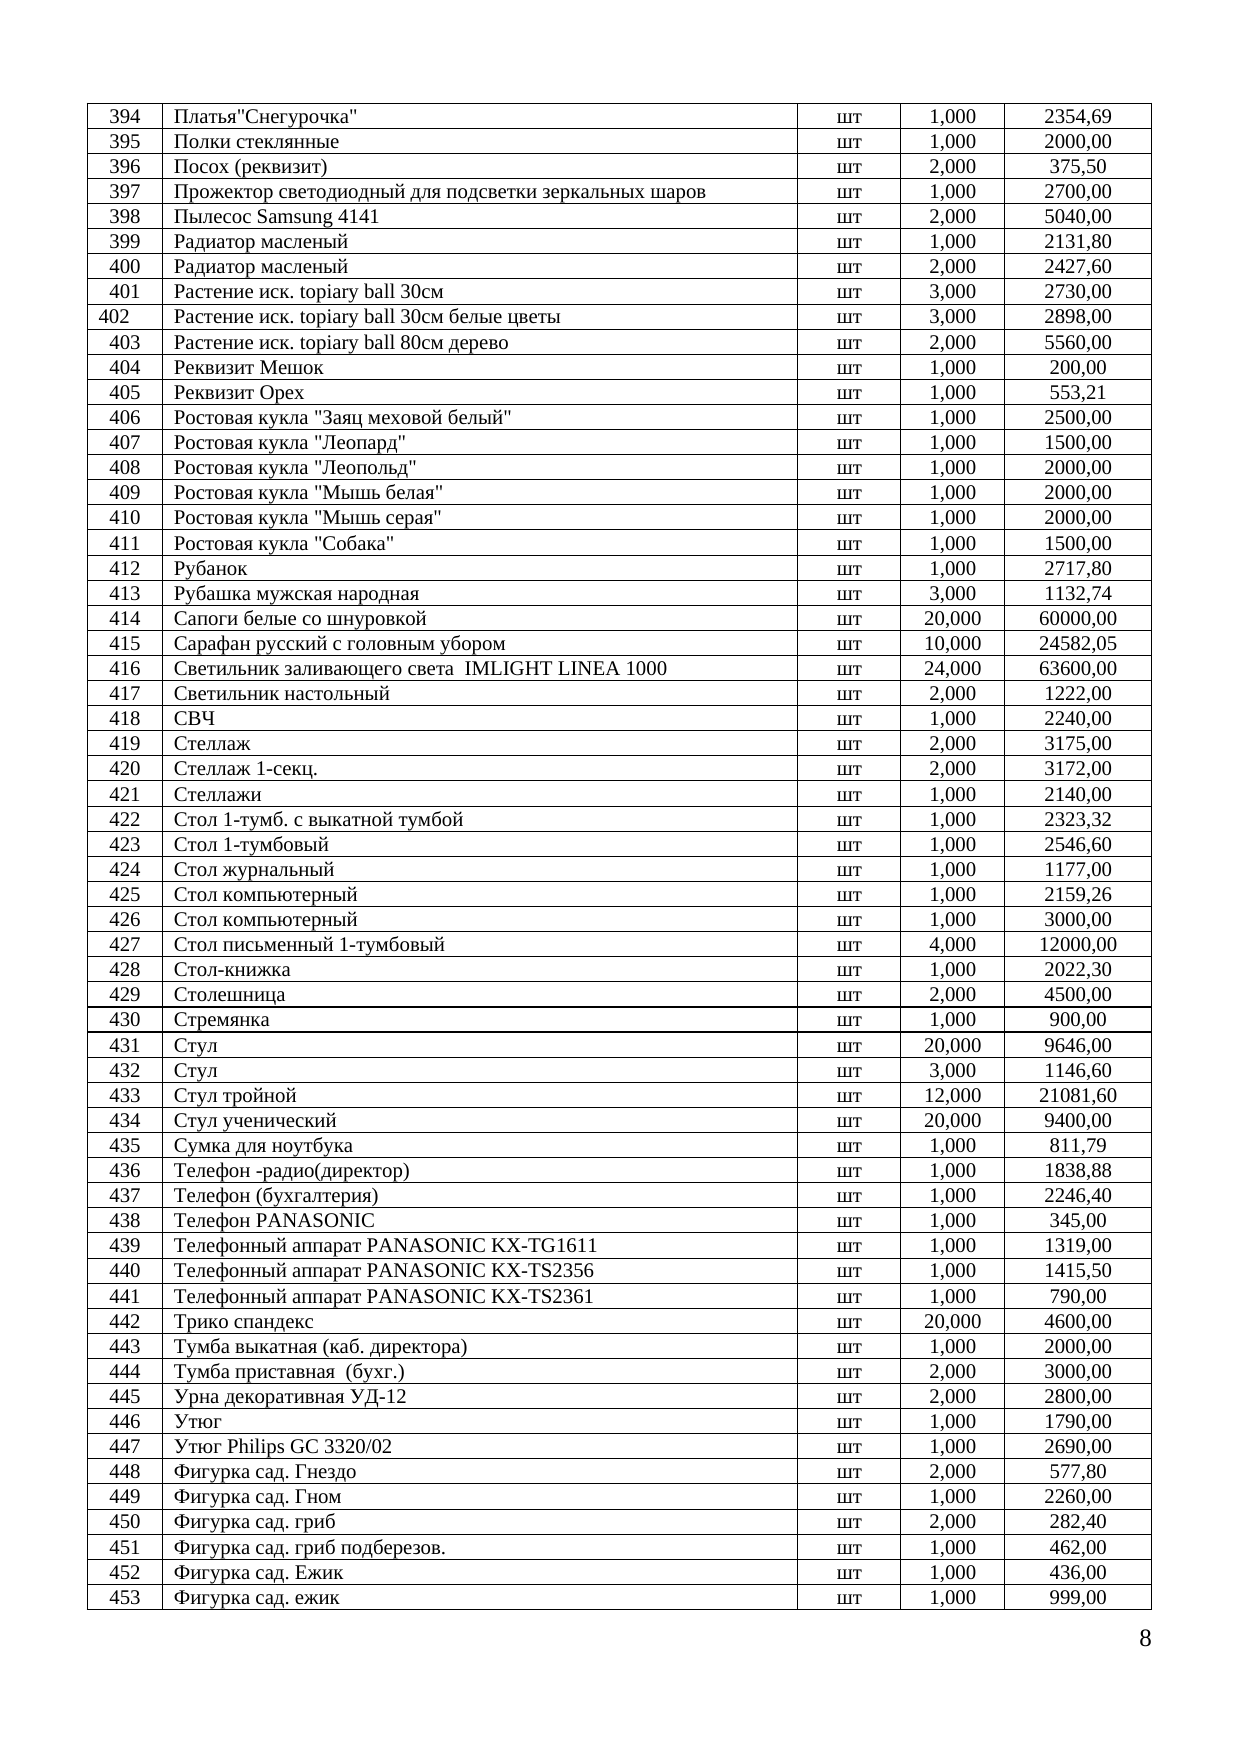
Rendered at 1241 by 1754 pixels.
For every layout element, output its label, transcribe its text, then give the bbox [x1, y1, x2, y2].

table_cell шт [798, 756, 900, 780]
table_cell 410 [88, 505, 162, 529]
table_cell 1,000 [901, 1334, 1004, 1358]
table_cell Тумба приставная (бухг.) [163, 1359, 797, 1383]
table_cell 2323,32 [1005, 807, 1151, 831]
table_cell 20,000 [901, 1108, 1004, 1132]
table_cell 1,000 [901, 405, 1004, 429]
table_cell 407 [88, 430, 162, 454]
table_cell шт [798, 505, 900, 529]
table_cell 1,000 [901, 229, 1004, 253]
table_cell шт [798, 355, 900, 379]
table_cell 20,000 [901, 606, 1004, 630]
table_cell 426 [88, 907, 162, 931]
table_cell шт [798, 1334, 900, 1358]
table_cell 3172,00 [1005, 756, 1151, 780]
table_cell шт [798, 1108, 900, 1132]
table_cell Стул [163, 1033, 797, 1057]
table_cell шт [798, 1484, 900, 1508]
table_cell 21081,60 [1005, 1083, 1151, 1107]
table_cell Телефон PANASONIC [163, 1208, 797, 1232]
table_cell 431 [88, 1033, 162, 1057]
table_cell 406 [88, 405, 162, 429]
table_cell 438 [88, 1208, 162, 1232]
table_cell шт [798, 129, 900, 153]
table_cell 402 [88, 305, 162, 328]
table_cell шт [798, 1560, 900, 1584]
table_cell Ростовая кукла "Мышь белая" [163, 480, 797, 504]
table_cell 2,000 [901, 204, 1004, 228]
table_cell 1,000 [901, 380, 1004, 404]
table_cell 3,000 [901, 1058, 1004, 1082]
table_cell Стол письменный 1-тумбовый [163, 932, 797, 956]
table_cell 3,000 [901, 279, 1004, 303]
table_cell 2,000 [901, 154, 1004, 178]
table_cell шт [798, 581, 900, 605]
table_cell Стол-книжка [163, 957, 797, 981]
table_cell 553,21 [1005, 380, 1151, 404]
table_cell шт [798, 179, 900, 203]
table_cell 442 [88, 1309, 162, 1333]
table_cell 1,000 [901, 907, 1004, 931]
table_cell Полки стеклянные [163, 129, 797, 153]
table_cell шт [798, 1259, 900, 1282]
table_cell Рубанок [163, 556, 797, 579]
table_cell шт [798, 229, 900, 253]
table_cell 445 [88, 1384, 162, 1408]
table_cell 2546,60 [1005, 832, 1151, 856]
table_cell 1,000 [901, 1183, 1004, 1207]
table_cell Столешница [163, 982, 797, 1006]
table_cell шт [798, 1585, 900, 1609]
table_cell Ростовая кукла "Леопард" [163, 430, 797, 454]
table_cell шт [798, 1058, 900, 1082]
table_cell 1132,74 [1005, 581, 1151, 605]
table_cell 1415,50 [1005, 1259, 1151, 1282]
table_cell шт [798, 279, 900, 303]
table_cell 1,000 [901, 556, 1004, 579]
table_cell 200,00 [1005, 355, 1151, 379]
table_cell 409 [88, 480, 162, 504]
table_cell Ростовая кукла "Мышь серая" [163, 505, 797, 529]
table_cell 1,000 [901, 129, 1004, 153]
table_cell 1,000 [901, 1560, 1004, 1584]
table_cell Тумба выкатная (каб. директора) [163, 1334, 797, 1358]
table_cell Стеллаж [163, 731, 797, 755]
table_cell шт [798, 1233, 900, 1257]
table_cell 403 [88, 330, 162, 354]
table_cell 2000,00 [1005, 1334, 1151, 1358]
table_cell шт [798, 882, 900, 906]
table_cell шт [798, 731, 900, 755]
table_cell 1,000 [901, 1434, 1004, 1458]
table_cell 425 [88, 882, 162, 906]
table_cell Платья"Снегурочка" [163, 104, 797, 128]
table_cell 4600,00 [1005, 1309, 1151, 1333]
table_cell Реквизит Орех [163, 380, 797, 404]
table_cell 420 [88, 756, 162, 780]
table_cell 415 [88, 631, 162, 655]
table_cell 443 [88, 1334, 162, 1358]
table_cell 10,000 [901, 631, 1004, 655]
table_cell шт [798, 254, 900, 278]
table_cell 1500,00 [1005, 430, 1151, 454]
table_cell Светильник заливающего света IMLIGHT LINEA 1000 [163, 656, 797, 680]
table_cell Стол 1-тумб. с выкатной тумбой [163, 807, 797, 831]
table_cell 2717,80 [1005, 556, 1151, 579]
table_cell Пылесос Samsung 4141 [163, 204, 797, 228]
table_cell 1,000 [901, 1233, 1004, 1257]
table_cell 12000,00 [1005, 932, 1151, 956]
table_cell Стол компьютерный [163, 882, 797, 906]
table_cell 436,00 [1005, 1560, 1151, 1584]
table_cell 20,000 [901, 1033, 1004, 1057]
table_cell 999,00 [1005, 1585, 1151, 1609]
table_cell Радиатор масленый [163, 229, 797, 253]
table_cell Рубашка мужская народная [163, 581, 797, 605]
table_cell 401 [88, 279, 162, 303]
table_cell 2,000 [901, 1459, 1004, 1483]
table_cell Стеллаж 1-секц. [163, 756, 797, 780]
table_cell Светильник настольный [163, 681, 797, 705]
table_cell 1,000 [901, 480, 1004, 504]
table_cell 2000,00 [1005, 129, 1151, 153]
table_cell 2500,00 [1005, 405, 1151, 429]
table_cell 453 [88, 1585, 162, 1609]
table_cell 408 [88, 455, 162, 479]
table_cell шт [798, 1158, 900, 1182]
table_cell шт [798, 907, 900, 931]
table_cell 1,000 [901, 1409, 1004, 1433]
table_cell 441 [88, 1284, 162, 1308]
table_cell Стол 1-тумбовый [163, 832, 797, 856]
table_cell 1319,00 [1005, 1233, 1151, 1257]
table_cell 419 [88, 731, 162, 755]
table_cell 412 [88, 556, 162, 579]
table_cell 395 [88, 129, 162, 153]
table_cell 1,000 [901, 355, 1004, 379]
table_cell 394 [88, 104, 162, 128]
table_cell шт [798, 706, 900, 730]
table_cell 1,000 [901, 1158, 1004, 1182]
table_cell 435 [88, 1133, 162, 1157]
table_cell 2246,40 [1005, 1183, 1151, 1207]
table_cell 2,000 [901, 731, 1004, 755]
table_cell 424 [88, 857, 162, 881]
table_cell 404 [88, 355, 162, 379]
table_cell Телефонный аппарат PANASONIC KX-TG1611 [163, 1233, 797, 1257]
table_cell Ростовая кукла "Леопольд" [163, 455, 797, 479]
table_cell 447 [88, 1434, 162, 1458]
table_cell Радиатор масленый [163, 254, 797, 278]
table_cell шт [798, 556, 900, 579]
table_cell шт [798, 1535, 900, 1559]
table_cell 2,000 [901, 1510, 1004, 1533]
table_cell 1,000 [901, 1008, 1004, 1031]
table_cell 900,00 [1005, 1008, 1151, 1031]
table_cell 444 [88, 1359, 162, 1383]
table_cell Прожектор светодиодный для подсветки зеркальных шаров [163, 179, 797, 203]
table_cell Ростовая кукла "Собака" [163, 530, 797, 554]
table_cell шт [798, 1409, 900, 1433]
table_cell шт [798, 1008, 900, 1031]
table_cell шт [798, 1033, 900, 1057]
table_cell 417 [88, 681, 162, 705]
table_cell шт [798, 430, 900, 454]
table_cell Телефон -радио(директор) [163, 1158, 797, 1182]
table_cell шт [798, 606, 900, 630]
table_cell Посох (реквизит) [163, 154, 797, 178]
table_cell 1,000 [901, 1484, 1004, 1508]
table_cell шт [798, 857, 900, 881]
table_cell шт [798, 1208, 900, 1232]
table_cell 397 [88, 179, 162, 203]
table_cell 2,000 [901, 982, 1004, 1006]
table_cell 1838,88 [1005, 1158, 1151, 1182]
table_cell шт [798, 832, 900, 856]
table_cell 12,000 [901, 1083, 1004, 1107]
table_cell Урна декоративная УД-12 [163, 1384, 797, 1408]
table_cell шт [798, 480, 900, 504]
table_cell 398 [88, 204, 162, 228]
table_cell 24,000 [901, 656, 1004, 680]
table_cell 9400,00 [1005, 1108, 1151, 1132]
table_cell шт [798, 305, 900, 328]
table_cell 2000,00 [1005, 455, 1151, 479]
table_cell 3,000 [901, 581, 1004, 605]
table_cell 1,000 [901, 1535, 1004, 1559]
table_cell шт [798, 104, 900, 128]
table_cell Сарафан русский с головным убором [163, 631, 797, 655]
table_cell 1500,00 [1005, 530, 1151, 554]
table_cell 427 [88, 932, 162, 956]
table_cell 449 [88, 1484, 162, 1508]
table_cell шт [798, 982, 900, 1006]
table_cell шт [798, 631, 900, 655]
table_cell 2,000 [901, 756, 1004, 780]
table_cell 1,000 [901, 430, 1004, 454]
table_cell Растение иск. topiary ball 30см белые цветы [163, 305, 797, 328]
table_cell Стол журнальный [163, 857, 797, 881]
table_cell 452 [88, 1560, 162, 1584]
table_cell 2131,80 [1005, 229, 1151, 253]
table_cell шт [798, 1510, 900, 1533]
table_cell 811,79 [1005, 1133, 1151, 1157]
table_cell 1222,00 [1005, 681, 1151, 705]
table_cell 405 [88, 380, 162, 404]
table_cell Фигурка сад. гриб подберезов. [163, 1535, 797, 1559]
table_cell 400 [88, 254, 162, 278]
table_cell 2730,00 [1005, 279, 1151, 303]
table_cell Трико спандекс [163, 1309, 797, 1333]
table_cell шт [798, 1359, 900, 1383]
table_cell Фигурка сад. ежик [163, 1585, 797, 1609]
table_cell шт [798, 405, 900, 429]
table_cell Растение иск. topiary ball 80см дерево [163, 330, 797, 354]
table_cell 462,00 [1005, 1535, 1151, 1559]
table_cell 432 [88, 1058, 162, 1082]
table_cell Утюг [163, 1409, 797, 1433]
table_cell 1177,00 [1005, 857, 1151, 881]
table_cell шт [798, 1183, 900, 1207]
table_cell Стул ученический [163, 1108, 797, 1132]
table_cell Утюг Philips GC 3320/02 [163, 1434, 797, 1458]
table_cell 2690,00 [1005, 1434, 1151, 1458]
table_cell 416 [88, 656, 162, 680]
table_cell 2140,00 [1005, 781, 1151, 806]
table_cell 1790,00 [1005, 1409, 1151, 1433]
table_cell Фигурка сад. Гном [163, 1484, 797, 1508]
table_cell шт [798, 1284, 900, 1308]
table_cell 3000,00 [1005, 1359, 1151, 1383]
table_cell 2159,26 [1005, 882, 1151, 906]
table_cell шт [798, 1083, 900, 1107]
table_cell 1,000 [901, 1585, 1004, 1609]
table_cell шт [798, 455, 900, 479]
table_cell шт [798, 1309, 900, 1333]
table_cell 2000,00 [1005, 480, 1151, 504]
table_cell шт [798, 1459, 900, 1483]
table_cell 2240,00 [1005, 706, 1151, 730]
table_cell 2800,00 [1005, 1384, 1151, 1408]
table_cell Фигурка сад. Гнездо [163, 1459, 797, 1483]
table_cell Растение иск. topiary ball 30см [163, 279, 797, 303]
table_cell шт [798, 1133, 900, 1157]
table_cell 413 [88, 581, 162, 605]
table_cell 2260,00 [1005, 1484, 1151, 1508]
table_cell 421 [88, 781, 162, 806]
table_cell 4,000 [901, 932, 1004, 956]
table_cell шт [798, 957, 900, 981]
table_cell 2,000 [901, 1359, 1004, 1383]
table_cell 418 [88, 706, 162, 730]
table_cell шт [798, 204, 900, 228]
table_cell 345,00 [1005, 1208, 1151, 1232]
table_cell 1,000 [901, 104, 1004, 128]
table_cell 1,000 [901, 530, 1004, 554]
table_cell 430 [88, 1008, 162, 1031]
table_cell Стремянка [163, 1008, 797, 1031]
table_cell 375,50 [1005, 154, 1151, 178]
table_cell 1,000 [901, 1208, 1004, 1232]
table_cell 396 [88, 154, 162, 178]
table_cell 2000,00 [1005, 505, 1151, 529]
table_cell 3000,00 [1005, 907, 1151, 931]
table_cell 9646,00 [1005, 1033, 1151, 1057]
table_cell 1,000 [901, 882, 1004, 906]
table_cell 429 [88, 982, 162, 1006]
table_cell 1,000 [901, 455, 1004, 479]
table_cell 414 [88, 606, 162, 630]
table_cell Реквизит Мешок [163, 355, 797, 379]
table_cell 1,000 [901, 857, 1004, 881]
table_cell 5560,00 [1005, 330, 1151, 354]
table_cell 439 [88, 1233, 162, 1257]
table_cell СВЧ [163, 706, 797, 730]
table_cell 60000,00 [1005, 606, 1151, 630]
table_cell шт [798, 781, 900, 806]
table_cell Стул [163, 1058, 797, 1082]
table_cell Фигурка сад. гриб [163, 1510, 797, 1533]
table_cell 411 [88, 530, 162, 554]
table_cell 437 [88, 1183, 162, 1207]
table_cell 2,000 [901, 330, 1004, 354]
table_cell 440 [88, 1259, 162, 1282]
table_cell 399 [88, 229, 162, 253]
table_cell 434 [88, 1108, 162, 1132]
table_cell Фигурка сад. Ежик [163, 1560, 797, 1584]
table_cell шт [798, 656, 900, 680]
table_cell Телефон (бухгалтерия) [163, 1183, 797, 1207]
table_cell 577,80 [1005, 1459, 1151, 1483]
table_cell шт [798, 681, 900, 705]
table_cell 1146,60 [1005, 1058, 1151, 1082]
table_cell 3,000 [901, 305, 1004, 328]
table_cell 4500,00 [1005, 982, 1151, 1006]
table_cell Ростовая кукла "Заяц меховой белый" [163, 405, 797, 429]
table_cell 450 [88, 1510, 162, 1533]
table_cell Стул тройной [163, 1083, 797, 1107]
table_cell 1,000 [901, 1284, 1004, 1308]
table_cell 1,000 [901, 1259, 1004, 1282]
table_cell шт [798, 932, 900, 956]
table_cell Телефонный аппарат PANASONIC KX-TS2361 [163, 1284, 797, 1308]
table_cell шт [798, 1434, 900, 1458]
table_cell 2427,60 [1005, 254, 1151, 278]
table_cell 63600,00 [1005, 656, 1151, 680]
table_cell 1,000 [901, 179, 1004, 203]
table_cell 1,000 [901, 706, 1004, 730]
table_cell 446 [88, 1409, 162, 1433]
table_cell 24582,05 [1005, 631, 1151, 655]
table_cell Стеллажи [163, 781, 797, 806]
table_cell 1,000 [901, 807, 1004, 831]
table_cell 2898,00 [1005, 305, 1151, 328]
table_cell шт [798, 380, 900, 404]
table_cell 3175,00 [1005, 731, 1151, 755]
table_cell шт [798, 807, 900, 831]
table_cell 2,000 [901, 681, 1004, 705]
table_cell Сапоги белые со шнуровкой [163, 606, 797, 630]
table_cell 451 [88, 1535, 162, 1559]
table_cell 422 [88, 807, 162, 831]
table_cell 2354,69 [1005, 104, 1151, 128]
table_cell 1,000 [901, 781, 1004, 806]
table_cell 2,000 [901, 254, 1004, 278]
table_cell 1,000 [901, 957, 1004, 981]
table_cell 423 [88, 832, 162, 856]
table_cell шт [798, 1384, 900, 1408]
table_cell 1,000 [901, 1133, 1004, 1157]
table_cell 448 [88, 1459, 162, 1483]
table_cell шт [798, 154, 900, 178]
table_cell 436 [88, 1158, 162, 1182]
table_cell Телефонный аппарат PANASONIC KX-TS2356 [163, 1259, 797, 1282]
table_cell 282,40 [1005, 1510, 1151, 1533]
table_cell шт [798, 330, 900, 354]
table_cell 1,000 [901, 832, 1004, 856]
table_cell Стол компьютерный [163, 907, 797, 931]
table_cell 2,000 [901, 1384, 1004, 1408]
table_cell 790,00 [1005, 1284, 1151, 1308]
table_cell 428 [88, 957, 162, 981]
table_cell 1,000 [901, 505, 1004, 529]
table_cell 2700,00 [1005, 179, 1151, 203]
table_cell Сумка для ноутбука [163, 1133, 797, 1157]
table_cell 433 [88, 1083, 162, 1107]
table_cell 2022,30 [1005, 957, 1151, 981]
table_cell 5040,00 [1005, 204, 1151, 228]
table_cell шт [798, 530, 900, 554]
table_cell 20,000 [901, 1309, 1004, 1333]
